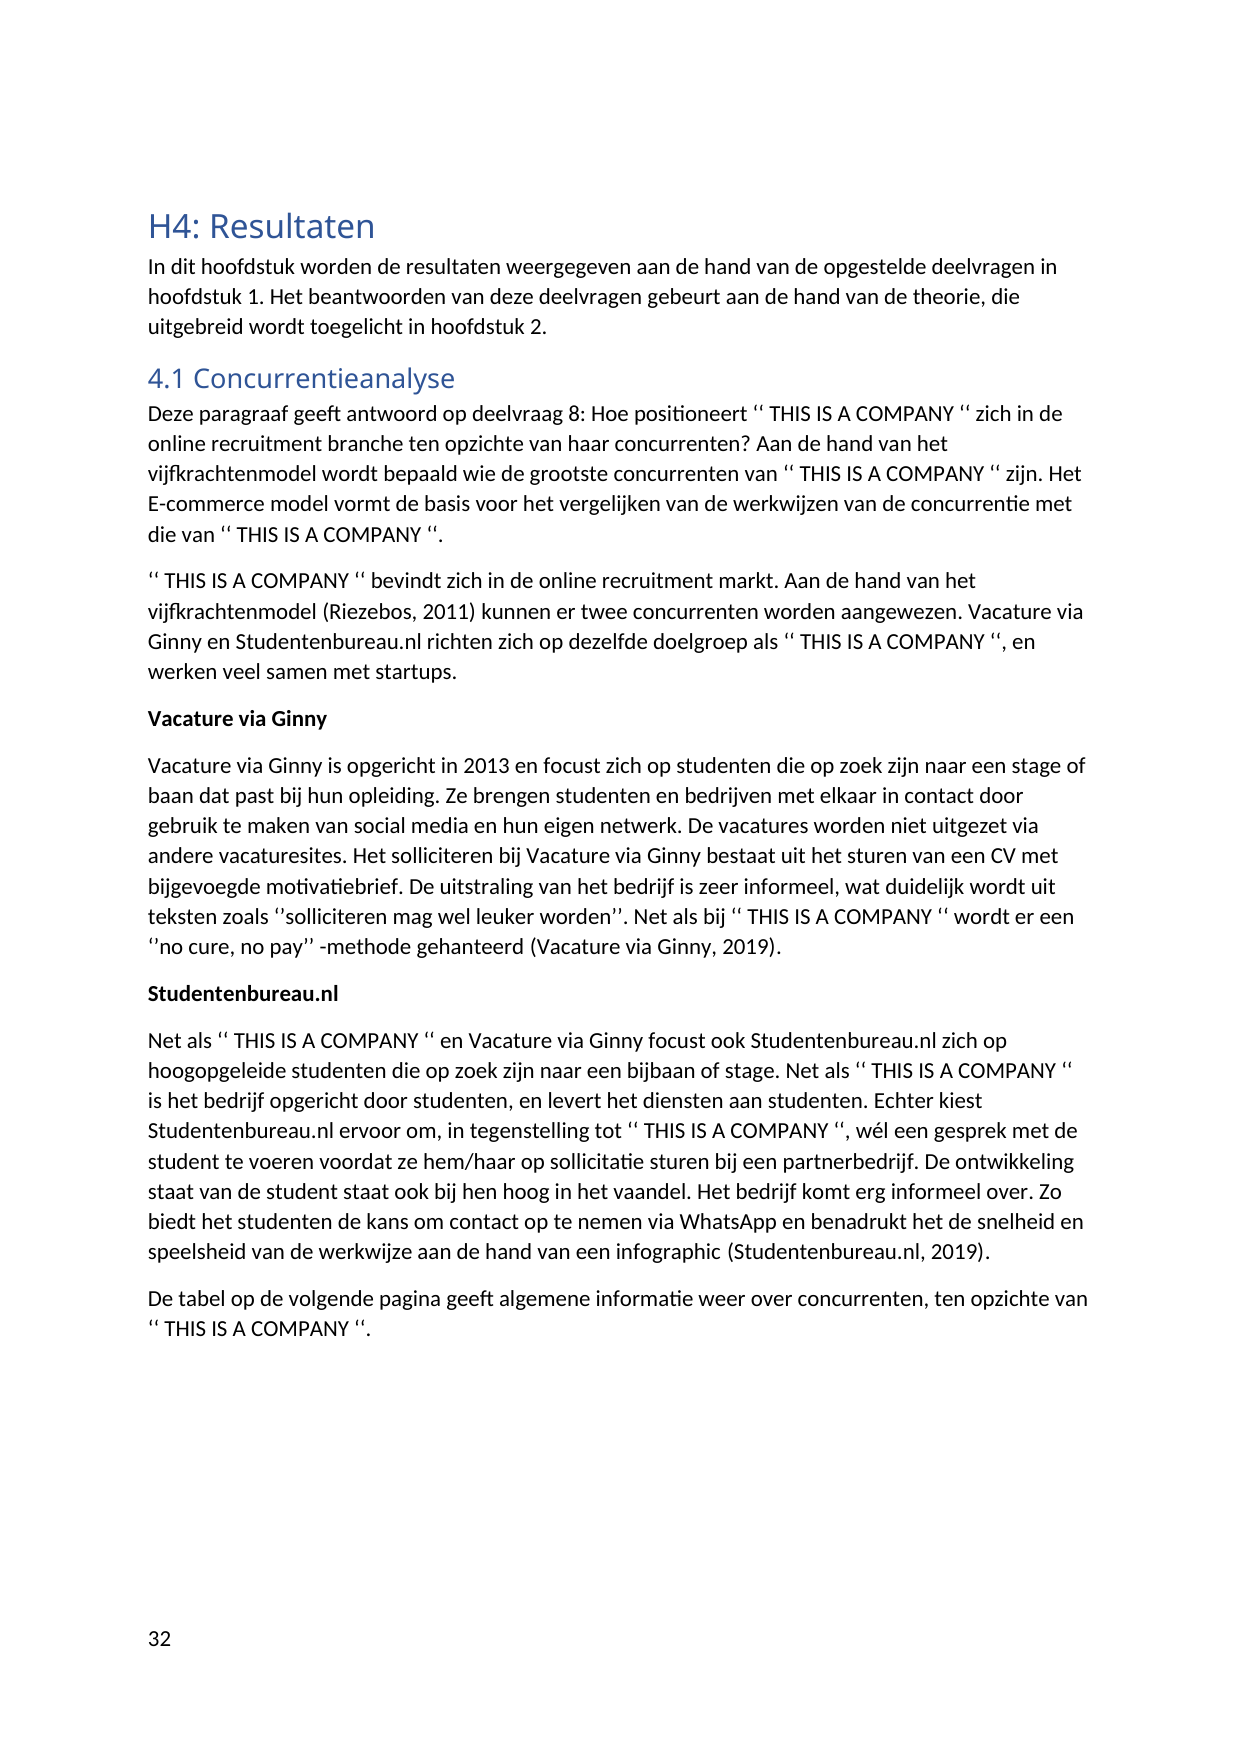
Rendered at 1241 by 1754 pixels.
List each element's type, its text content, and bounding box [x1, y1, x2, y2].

text In dit hoofdstuk worden de resultaten weergegeven aan de hand van de opgestelde deelvragen in hoofdstuk 1. Het beantwoorden van deze deelvragen gebeurt aan de hand van de theorie, die uitgebreid wordt toegelicht in hoofdstuk 2. [148, 252, 1093, 340]
subtitle H4: Resultaten [148, 203, 1093, 248]
text Deze paragraaf geeft antwoord op deelvraag 8: Hoe positioneert ‘‘ THIS IS A COMPANY ‘‘ zich in de online recruitment branche ten opzichte van haar concurrenten? Aan de hand van het vijfkrachtenmodel wordt bepaald wie de grootste concurrenten van ‘‘ THIS IS A COMPANY ‘‘ zijn. Het E-commerce model vormt de basis voor het vergelijken van de werkwijzen van de concurrentie met die van ‘‘ THIS IS A COMPANY ‘‘. [148, 399, 1093, 548]
text Net als ‘‘ THIS IS A COMPANY ‘‘ en Vacature via Ginny focust ook Studentenbureau.nl zich op hoogopgeleide studenten die op zoek zijn naar een bijbaan of stage. Net als ‘‘ THIS IS A COMPANY ‘‘ is het bedrijf opgericht door studenten, en levert het diensten aan studenten. Echter kiest Studentenbureau.nl ervoor om, in tegenstelling tot ‘‘ THIS IS A COMPANY ‘‘, wél een gesprek met de student te voeren voordat ze hem/haar op sollicitatie sturen bij een partnerbedrijf. De ontwikkeling staat van de student staat ook bij hen hoog in het vaandel. Het bedrijf komt erg informeel over. Zo biedt het studenten de kans om contact op te nemen via WhatsApp en benadrukt het de snelheid en speelsheid van de werkwijze aan de hand van een infographic. [148, 1026, 1093, 1265]
text Vacature via Ginny [148, 704, 1093, 732]
text Studentenbureau.nl [148, 979, 1093, 1007]
text ‘‘ THIS IS A COMPANY ‘‘ bevindt zich in de online recruitment markt. Aan de hand van het vijfkrachtenmodel kunnen er twee concurrenten worden aangewezen. Vacature via Ginny en Studentenbureau.nl richten zich op dezelfde doelgroep als ‘‘ THIS IS A COMPANY ‘‘, en werken veel samen met startups. [148, 567, 1093, 685]
subtitle 4.1 Concurrentieanalyse [148, 359, 1093, 396]
text De tabel op de volgende pagina geeft algemene informatie weer over concurrenten, ten opzichte van ‘‘ THIS IS A COMPANY ‘‘. [148, 1284, 1093, 1342]
text Vacature via Ginny is opgericht in 2013 en focust zich op studenten die op zoek zijn naar een stage of baan dat past bij hun opleiding. Ze brengen studenten en bedrijven met elkaar in contact door gebruik te maken van social media en hun eigen netwerk. De vacatures worden niet uitgezet via andere vacaturesites. Het solliciteren bij Vacature via Ginny bestaat uit het sturen van een CV met bijgevoegde motivatiebrief. De uitstraling van het bedrijf is zeer informeel, wat duidelijk wordt uit teksten zoals ‘’solliciteren mag wel leuker worden’’. Net als bij ‘‘ THIS IS A COMPANY ‘‘ wordt er een ‘’no cure, no pay’’ -methode gehanteerd. [148, 751, 1093, 960]
